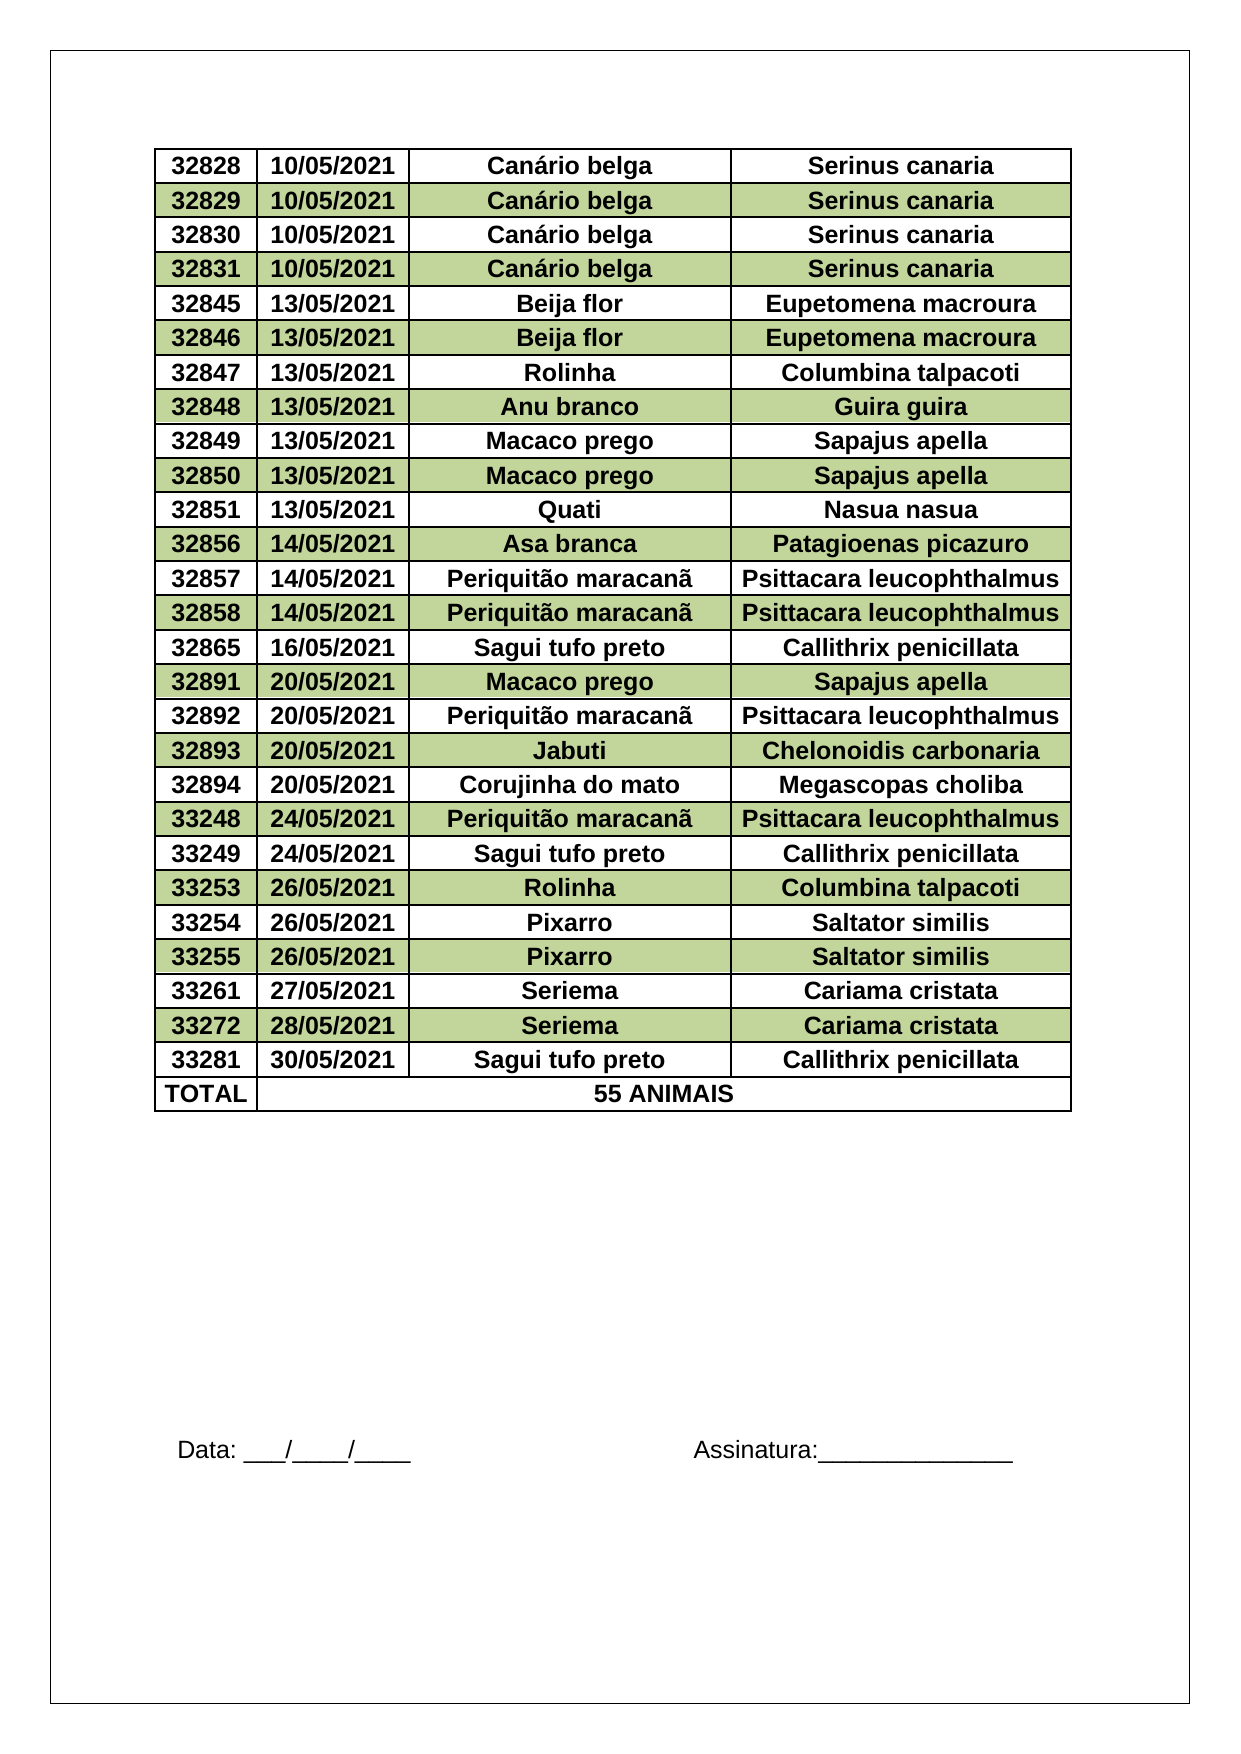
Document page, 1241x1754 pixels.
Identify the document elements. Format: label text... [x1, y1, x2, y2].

table_cell Quati [410, 493, 730, 526]
table_cell Asa branca [410, 528, 730, 560]
table_cell Rolinha [410, 871, 730, 904]
table_cell Callithrix penicillata [732, 837, 1070, 869]
table_cell Saltator similis [732, 906, 1070, 938]
table_cell 33249 [156, 837, 256, 869]
table_cell 10/05/2021 [258, 218, 408, 251]
table_cell 10/05/2021 [258, 253, 408, 285]
table_cell Nasua nasua [732, 493, 1070, 526]
table_cell 32894 [156, 768, 256, 801]
table_cell Cariama cristata [732, 1009, 1070, 1041]
table_cell 32851 [156, 493, 256, 526]
table_cell Pixarro [410, 940, 730, 972]
table_cell Guira guira [732, 390, 1070, 422]
table_cell 20/05/2021 [258, 734, 408, 766]
table_cell Sagui tufo preto [410, 1043, 730, 1076]
table_cell 32846 [156, 321, 256, 354]
table_cell Jabuti [410, 734, 730, 766]
table_cell Psittacara leucophthalmus [732, 700, 1070, 732]
table_cell Callithrix penicillata [732, 1043, 1070, 1076]
table_cell 27/05/2021 [258, 975, 408, 1007]
table_cell Anu branco [410, 390, 730, 422]
table_cell Canário belga [410, 253, 730, 285]
table_cell Macaco prego [410, 425, 730, 457]
table_cell 32893 [156, 734, 256, 766]
table_cell 20/05/2021 [258, 768, 408, 801]
table_cell Periquitão maracanã [410, 803, 730, 835]
table_cell 32831 [156, 253, 256, 285]
table_cell Serinus canaria [732, 253, 1070, 285]
table_cell Sapajus apella [732, 459, 1070, 491]
table_cell Corujinha do mato [410, 768, 730, 801]
table_cell Eupetomena macroura [732, 287, 1070, 319]
table_cell Canário belga [410, 150, 730, 182]
table_cell 13/05/2021 [258, 425, 408, 457]
table_cell Cariama cristata [732, 975, 1070, 1007]
table_cell 30/05/2021 [258, 1043, 408, 1076]
table_cell Seriema [410, 1009, 730, 1041]
table_cell Serinus canaria [732, 218, 1070, 251]
table_cell Beija flor [410, 321, 730, 354]
table_cell 32892 [156, 700, 256, 732]
table_cell 32847 [156, 356, 256, 388]
table_cell Saltator similis [732, 940, 1070, 972]
table_cell Chelonoidis carbonaria [732, 734, 1070, 766]
table_cell Columbina talpacoti [732, 356, 1070, 388]
table_cell 13/05/2021 [258, 356, 408, 388]
table_cell 33253 [156, 871, 256, 904]
table_cell Psittacara leucophthalmus [732, 803, 1070, 835]
table_cell Canário belga [410, 218, 730, 251]
table_cell 14/05/2021 [258, 562, 408, 594]
table_cell Sapajus apella [732, 665, 1070, 697]
table_cell Beija flor [410, 287, 730, 319]
table_cell 13/05/2021 [258, 287, 408, 319]
table_cell TOTAL [156, 1078, 256, 1110]
table_cell 33272 [156, 1009, 256, 1041]
table_cell 33248 [156, 803, 256, 835]
table_cell 33281 [156, 1043, 256, 1076]
table_cell Rolinha [410, 356, 730, 388]
table_cell 32830 [156, 218, 256, 251]
table_cell Seriema [410, 975, 730, 1007]
table_cell 28/05/2021 [258, 1009, 408, 1041]
table_cell 20/05/2021 [258, 700, 408, 732]
table_cell 33261 [156, 975, 256, 1007]
table_cell Eupetomena macroura [732, 321, 1070, 354]
table_cell Macaco prego [410, 665, 730, 697]
table_cell 14/05/2021 [258, 596, 408, 629]
table_cell Periquitão maracanã [410, 562, 730, 594]
table_cell 32850 [156, 459, 256, 491]
table_cell 33254 [156, 906, 256, 938]
table_cell 33255 [156, 940, 256, 972]
table_cell Macaco prego [410, 459, 730, 491]
table_cell 20/05/2021 [258, 665, 408, 697]
table_cell Sagui tufo preto [410, 837, 730, 869]
table_cell 13/05/2021 [258, 321, 408, 354]
table_cell Periquitão maracanã [410, 596, 730, 629]
table_cell 32891 [156, 665, 256, 697]
table_cell Columbina talpacoti [732, 871, 1070, 904]
table_cell 32856 [156, 528, 256, 560]
table_cell 24/05/2021 [258, 803, 408, 835]
table_cell 32828 [156, 150, 256, 182]
table_cell 10/05/2021 [258, 150, 408, 182]
table_cell Sapajus apella [732, 425, 1070, 457]
table_cell 24/05/2021 [258, 837, 408, 869]
table_cell 32865 [156, 631, 256, 663]
table_cell Serinus canaria [732, 184, 1070, 216]
table_cell 26/05/2021 [258, 871, 408, 904]
table_cell 13/05/2021 [258, 459, 408, 491]
table_cell 10/05/2021 [258, 184, 408, 216]
table_cell 26/05/2021 [258, 906, 408, 938]
table_cell 32845 [156, 287, 256, 319]
table_cell Periquitão maracanã [410, 700, 730, 732]
table_cell Serinus canaria [732, 150, 1070, 182]
table_cell Sagui tufo preto [410, 631, 730, 663]
table_cell Pixarro [410, 906, 730, 938]
table_cell 32857 [156, 562, 256, 594]
table_cell 13/05/2021 [258, 390, 408, 422]
table_cell 14/05/2021 [258, 528, 408, 560]
table_cell Callithrix penicillata [732, 631, 1070, 663]
table_cell 32848 [156, 390, 256, 422]
table_cell Canário belga [410, 184, 730, 216]
table_cell 26/05/2021 [258, 940, 408, 972]
table_cell 32858 [156, 596, 256, 629]
table_cell 32849 [156, 425, 256, 457]
table_cell 13/05/2021 [258, 493, 408, 526]
table_cell Psittacara leucophthalmus [732, 596, 1070, 629]
table_cell Patagioenas picazuro [732, 528, 1070, 560]
table_cell 32829 [156, 184, 256, 216]
text Data: ___/____/____ Assinatura:______________ [177, 1435, 1063, 1464]
table_cell Megascopas choliba [732, 768, 1070, 801]
table_cell 16/05/2021 [258, 631, 408, 663]
table_cell 55 ANIMAIS [258, 1078, 1070, 1110]
table_cell Psittacara leucophthalmus [732, 562, 1070, 594]
